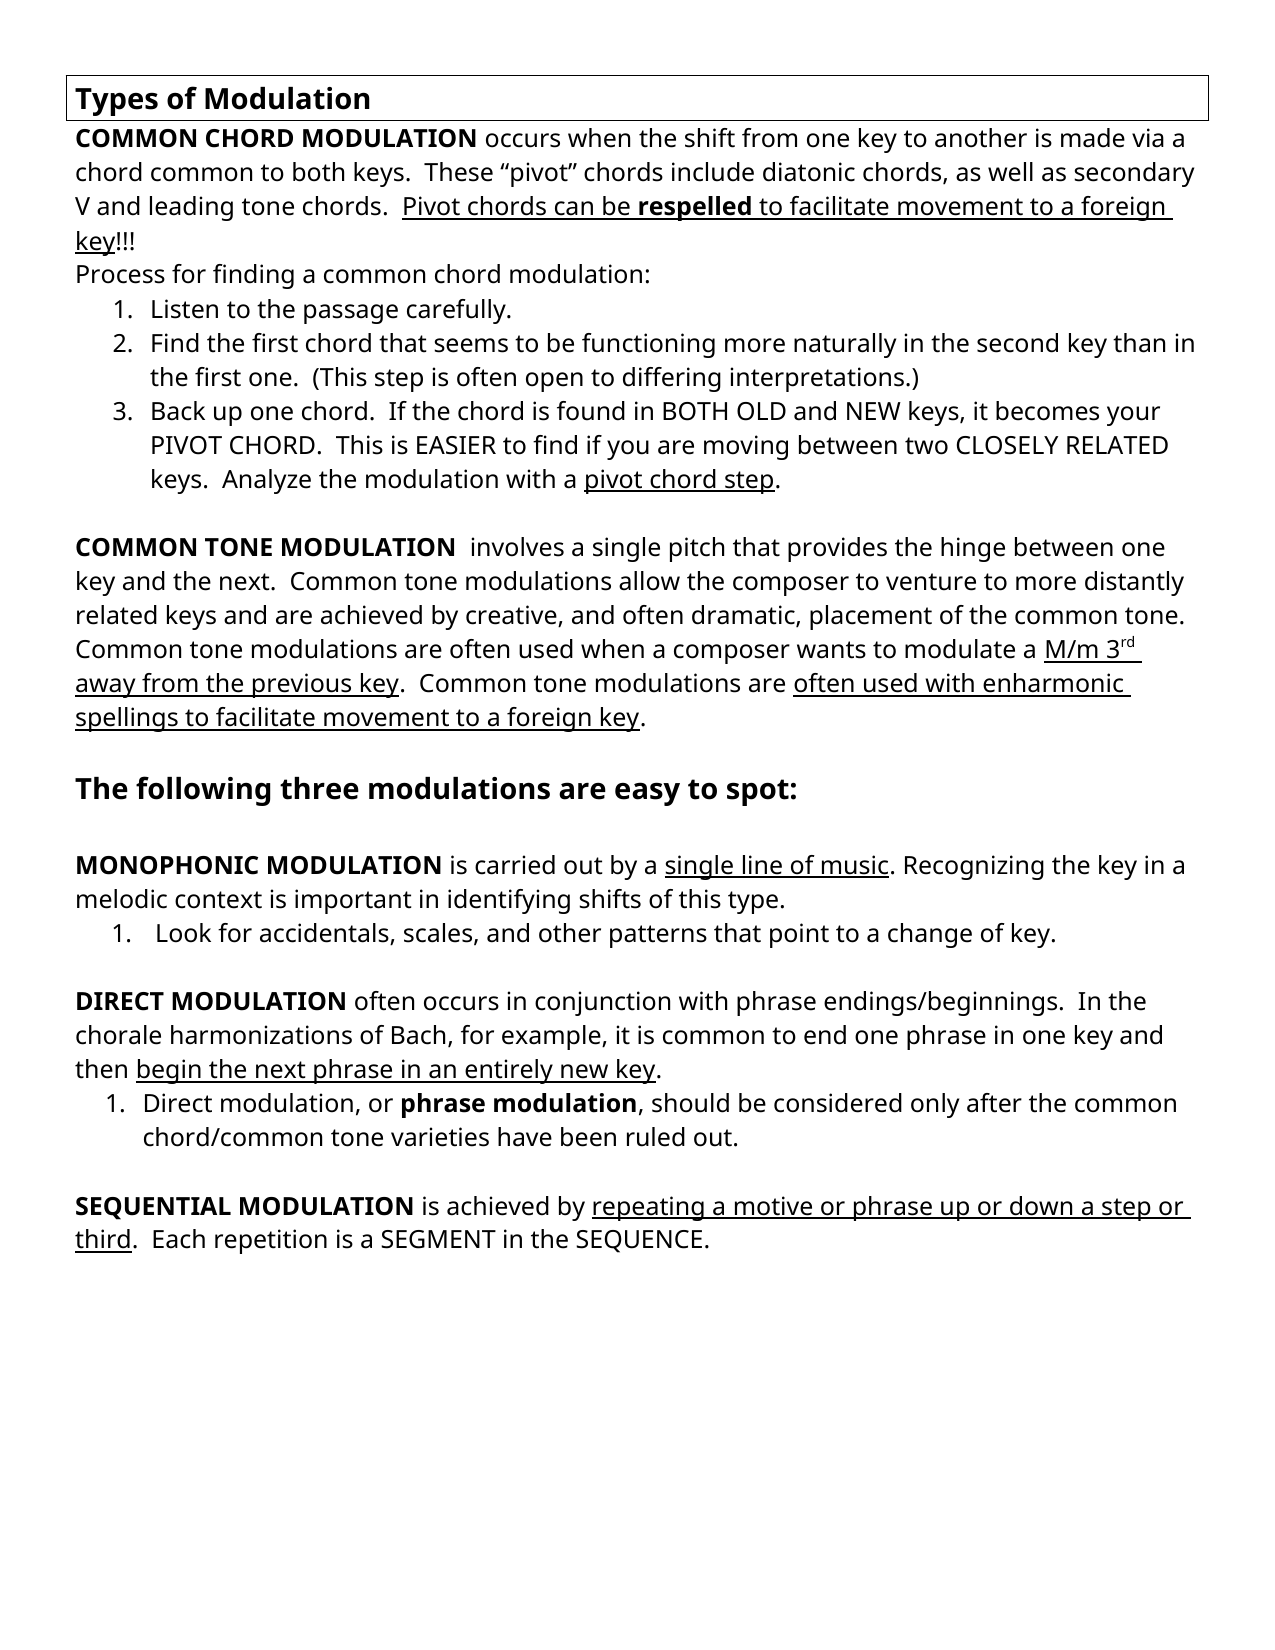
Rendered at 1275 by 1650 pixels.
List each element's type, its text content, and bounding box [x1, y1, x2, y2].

list Listen to the passage carefully. [112, 291, 1200, 325]
text The following three modulations are easy to spot: [75, 768, 1200, 808]
text COMMON CHORD MODULATION occurs when the shift from one key to another is made via a chord common to both keys. These “pivot” chords include diatonic chords, as well as secondary V and leading tone chords. Pivot chords can be respelled to facilitate movement to a foreign key!!! [75, 121, 1200, 257]
list Direct modulation, or phrase modulation, should be considered only after the common chord/common tone varieties have been ruled out. [105, 1086, 1200, 1154]
list Find the first chord that seems to be functioning more naturally in the second key than in the first one. (This step is often open to differing interpretations.) [112, 325, 1200, 393]
text COMMON TONE MODULATION involves a single pitch that provides the hinge between one key and the next. Common tone modulations allow the composer to venture to more distantly related keys and are achieved by creative, and often dramatic, placement of the common tone. Common tone modulations are often used when a composer wants to modulate a M/m 3rd away from the previous key. Common tone modulations are often used with enharmonic spellings to facilitate movement to a foreign key. [75, 530, 1200, 734]
list Look for accidentals, scales, and other patterns that point to a change of key. [111, 916, 1200, 950]
subtitle Types of Modulation [67, 76, 1208, 120]
text SEQUENTIAL MODULATION is achieved by repeating a motive or phrase up or down a step or third. Each repetition is a SEGMENT in the SEQUENCE. [75, 1188, 1200, 1256]
list Back up one chord. If the chord is found in BOTH OLD and NEW keys, it becomes your PIVOT CHORD. This is EASIER to find if you are moving between two CLOSELY RELATED keys. Analyze the modulation with a pivot chord step. [112, 393, 1200, 496]
text Process for finding a common chord modulation: [75, 257, 1200, 291]
text MONOPHONIC MODULATION is carried out by a single line of music. Recognizing the key in a melodic context is important in identifying shifts of this type. [75, 847, 1200, 916]
text DIRECT MODULATION often occurs in conjunction with phrase endings/beginnings. In the chorale harmonizations of Bach, for example, it is common to end one phrase in one key and then begin the next phrase in an entirely new key. [75, 984, 1200, 1086]
